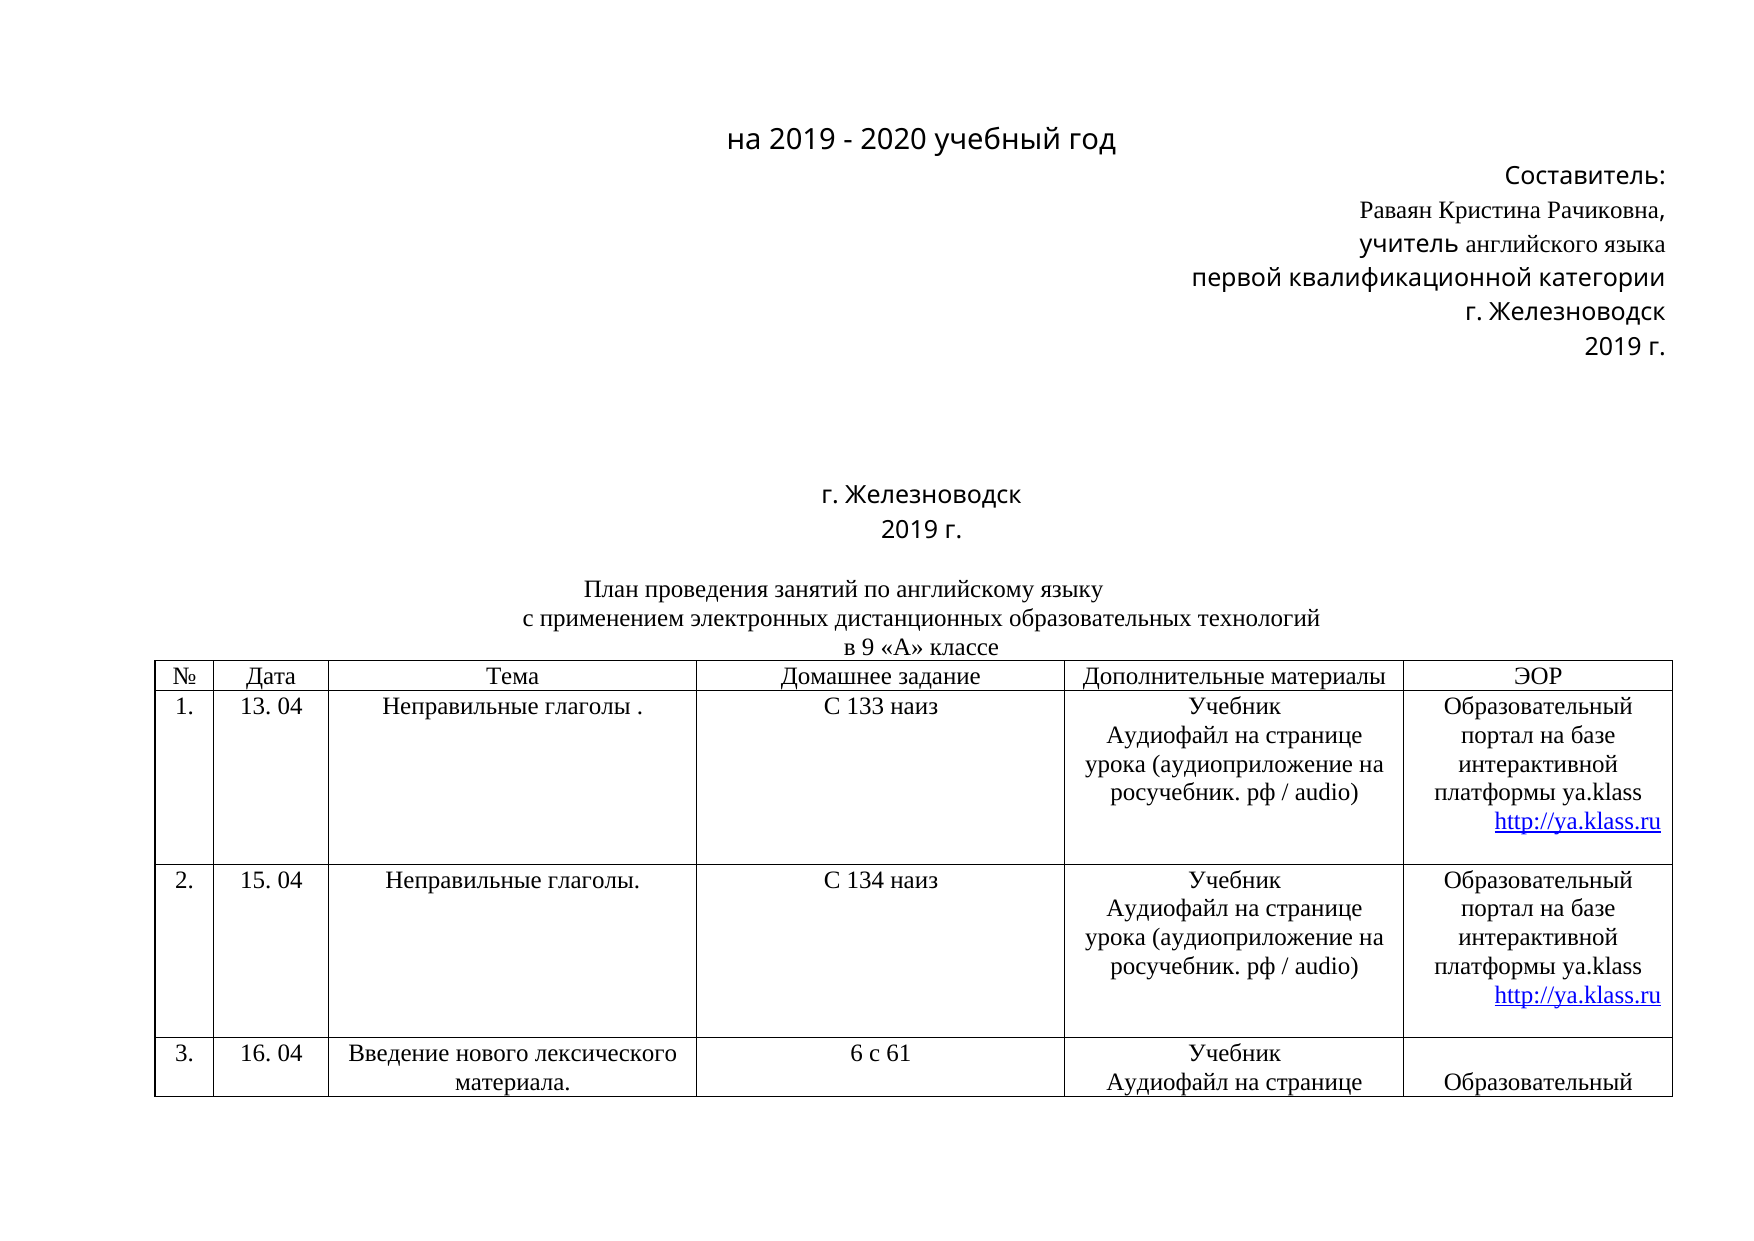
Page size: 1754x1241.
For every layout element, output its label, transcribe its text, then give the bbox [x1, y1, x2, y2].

table_cell Неправильные глаголы . [329, 691, 696, 864]
text Составитель: [177, 158, 1665, 192]
table_header Дополнительные материалы [1065, 661, 1403, 690]
text Раваян Кристина Рачиковна, [177, 192, 1665, 226]
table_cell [329, 1038, 696, 1096]
table_cell С 133 наиз [697, 691, 1064, 864]
text г. Железноводск [177, 477, 1665, 511]
table_cell 16. 04 [214, 1038, 328, 1096]
text учитель английского языка [177, 226, 1665, 260]
table_cell Учебник Аудиофайл на странице урока (аудиоприложение на росучебник. рф / audio) [1065, 865, 1403, 1037]
text г. Железноводск [177, 294, 1665, 328]
table_header Дата [214, 661, 328, 690]
text План проведения занятий по английскому языку [177, 574, 1665, 603]
table_cell С 134 наиз [697, 865, 1064, 1037]
table_cell 15. 04 [214, 865, 328, 1037]
table_header ЭОР [1404, 661, 1672, 690]
text первой квалификационной категории [177, 260, 1665, 294]
table_cell Образовательный портал на базе интерактивной платформы ya.klass https://shttp://ya.klass.ru [1404, 691, 1672, 864]
text в 9 «А» классе [177, 632, 1665, 660]
table_cell 13. 04 [214, 691, 328, 864]
table_cell Неправильные глаголы. [329, 865, 696, 1037]
table_cell 2. [156, 865, 213, 1037]
table_header Домашнее задание [697, 661, 1064, 690]
table_cell 6 с 61 [697, 1038, 1064, 1096]
text 2019 г. [177, 328, 1665, 362]
table_cell Образовательный портал на базе интерактивной платформы ya.klass https://shttp://ya.klass.ru [1404, 865, 1672, 1037]
text на 2019 - 2020 учебный год [177, 118, 1665, 158]
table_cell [1065, 1038, 1403, 1096]
table_header № [156, 661, 213, 690]
table_cell 3. [156, 1038, 213, 1096]
table_cell Учебник Аудиофайл на странице урока (аудиоприложение на росучебник. рф / audio) [1065, 691, 1403, 864]
text с применением электронных дистанционных образовательных технологий [177, 603, 1665, 632]
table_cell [1404, 1038, 1672, 1096]
text 2019 г. [177, 511, 1665, 545]
table_cell 1. [156, 691, 213, 864]
table_header Тема [329, 661, 696, 690]
